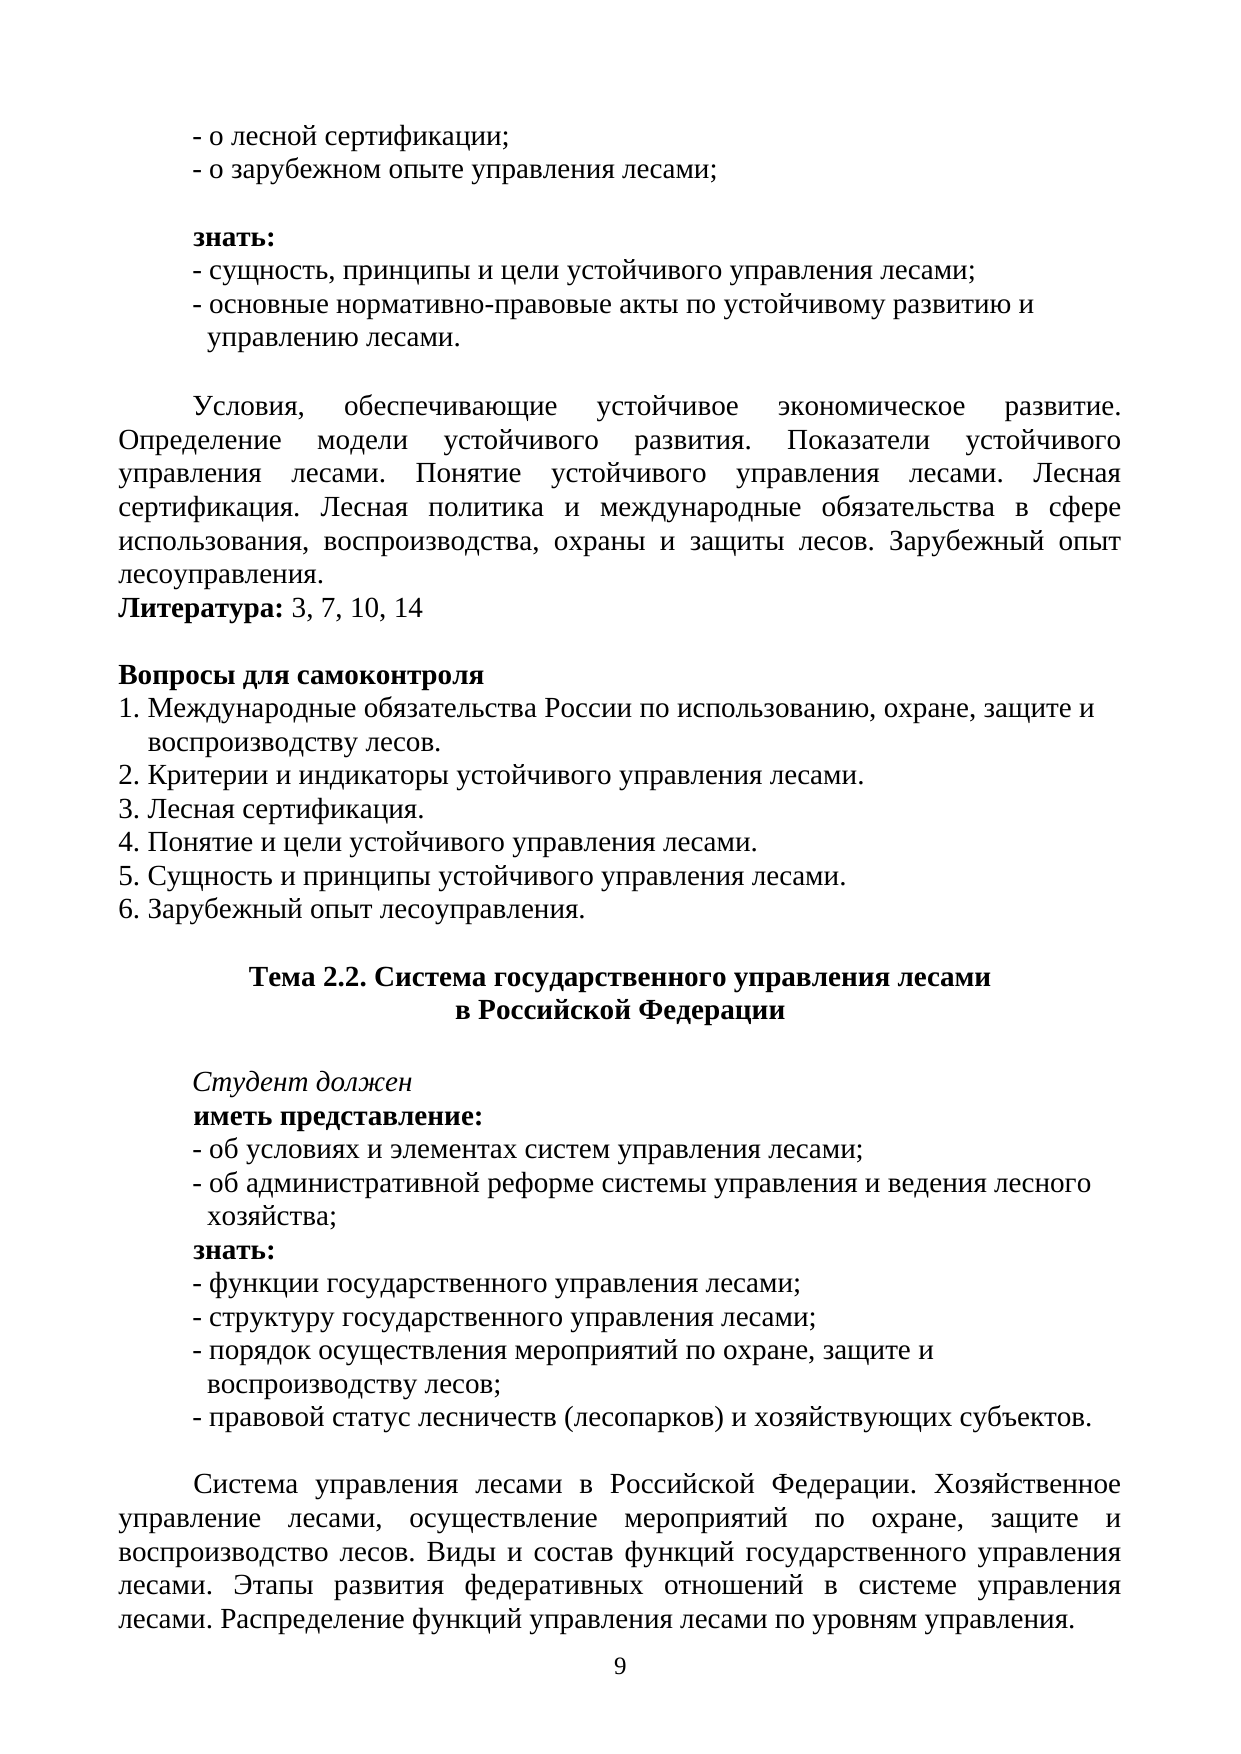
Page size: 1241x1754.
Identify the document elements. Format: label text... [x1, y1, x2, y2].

text знать: [118, 219, 1122, 252]
text - об административной реформе системы управления и ведения лесного хозяйства; [192, 1165, 1122, 1232]
text Студент должен [118, 1064, 1122, 1098]
text - структуру государственного управления лесами; [192, 1299, 1122, 1332]
text Система управления лесами в Российской Федерации. Хозяйственное управление лесами, осуществление мероприятий по охране, защите и воспроизводство лесов. Виды и состав функций государственного управления лесами. Этапы развития федеративных отношений в системе управления лесами. Распределение функций управления лесами по уровням управления. [118, 1467, 1122, 1634]
text - сущность, принципы и цели устойчивого управления лесами; [156, 252, 1122, 286]
text - о лесной сертификации; [156, 118, 1122, 152]
text 4. Понятие и цели устойчивого управления лесами. [118, 824, 1122, 858]
text - о зарубежном опыте управления лесами; [156, 152, 1122, 185]
text 1. Международные обязательства России по использованию, охране, защите и воспроизводству лесов. [118, 690, 1122, 757]
text Вопросы для самоконтроля [118, 657, 1122, 690]
text Условия, обеспечивающие устойчивое экономическое развитие. Определение модели устойчивого развития. Показатели устойчивого управления лесами. Понятие устойчивого управления лесами. Лесная сертификация. Лесная политика и международные обязательства в сфере использования, воспроизводства, охраны и защиты лесов. Зарубежный опыт лесоуправления. [118, 388, 1122, 590]
text 5. Сущность и принципы устойчивого управления лесами. [118, 858, 1122, 892]
text 6. Зарубежный опыт лесоуправления. [118, 892, 1122, 925]
text - функции государственного управления лесами; [192, 1265, 1122, 1299]
text 2. Критерии и индикаторы устойчивого управления лесами. [118, 757, 1122, 791]
text - порядок осуществления мероприятий по охране, защите и воспроизводству лесов; [192, 1332, 1122, 1399]
text - основные нормативно-правовые акты по устойчивому развитию и управлению лесами. [192, 286, 1122, 353]
text - правовой статус лесничеств (лесопарков) и хозяйствующих субъектов. [192, 1399, 1122, 1433]
text иметь представление: [118, 1098, 1122, 1131]
text 3. Лесная сертификация. [118, 791, 1122, 824]
text в Российской Федерации [118, 992, 1122, 1026]
text знать: [118, 1232, 1122, 1265]
text Литература: 3, 7, 10, 14 [118, 590, 1122, 623]
text - об условиях и элементах систем управления лесами; [192, 1131, 1122, 1165]
text Тема 2.2. Система государственного управления лесами [118, 959, 1122, 992]
